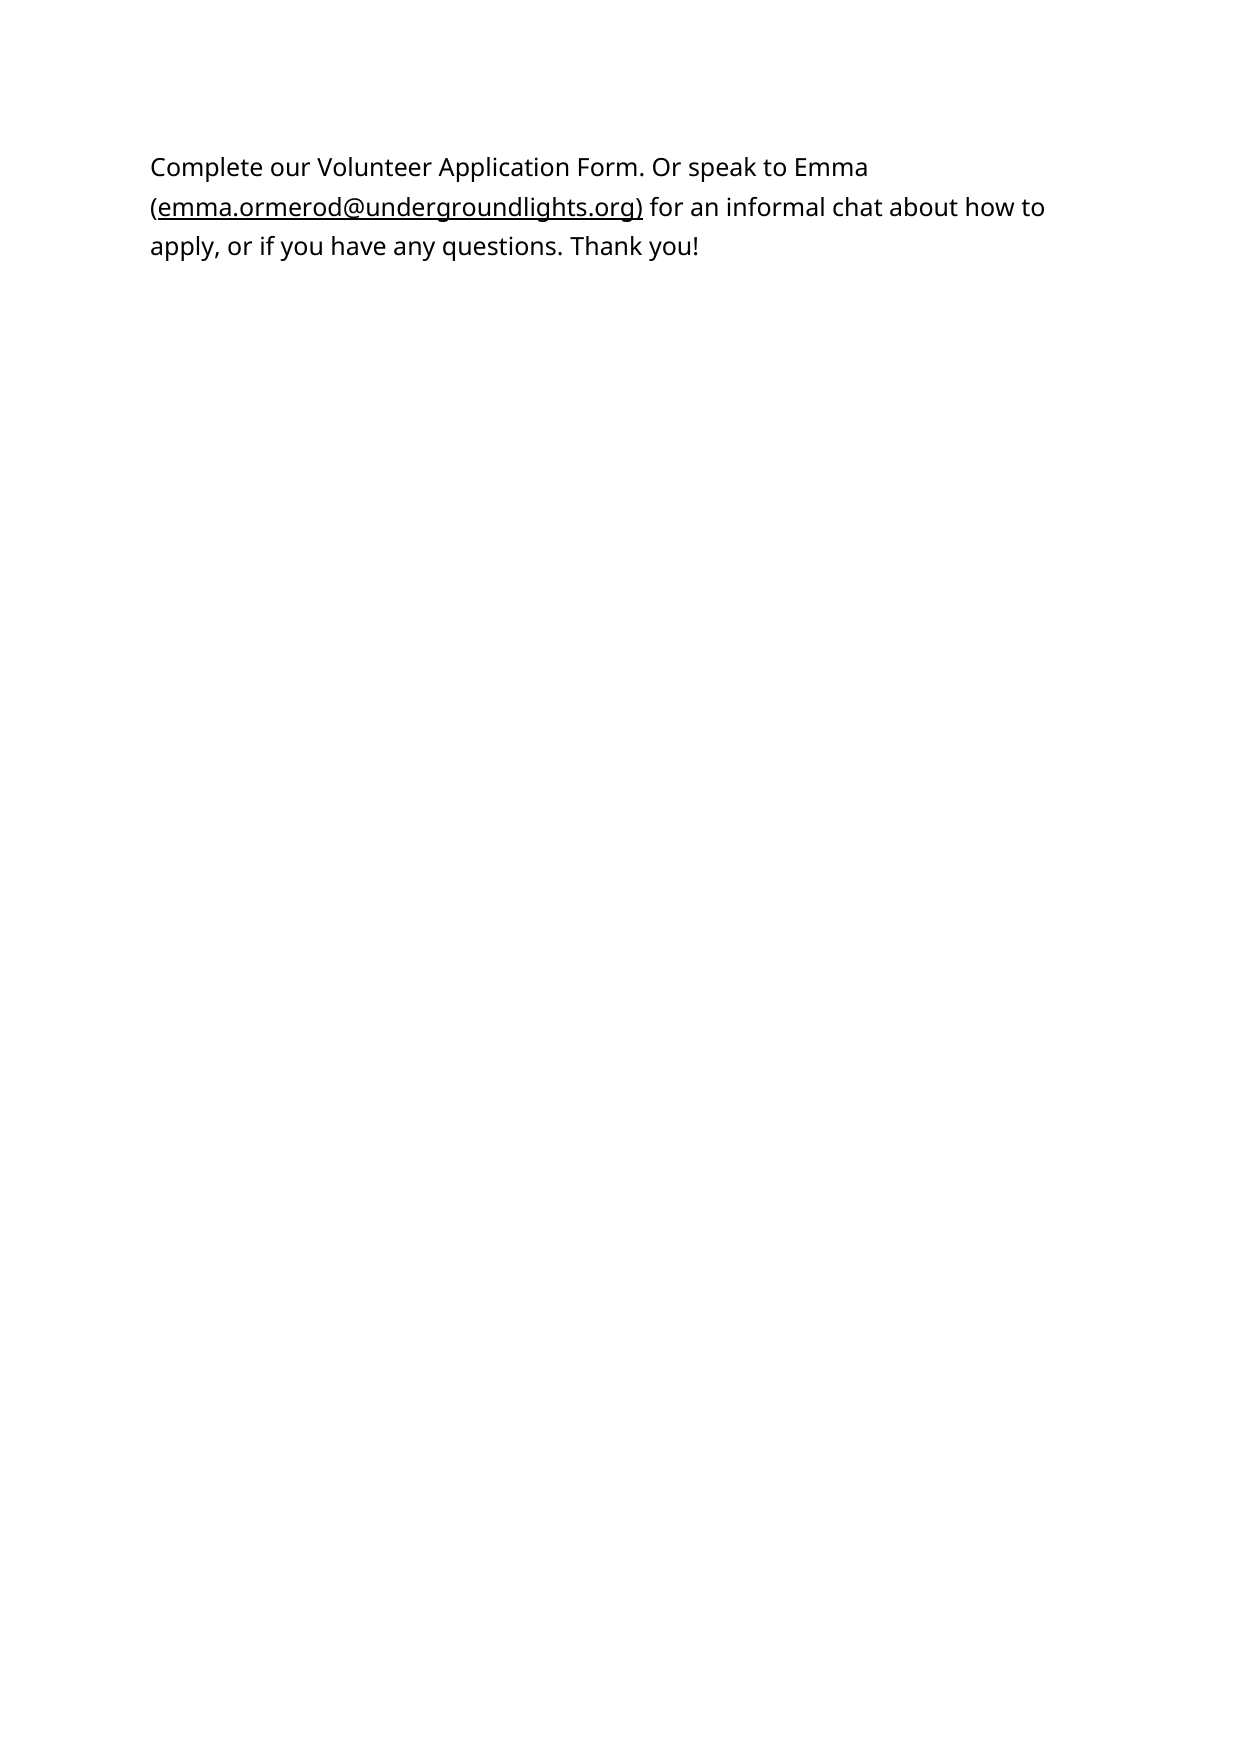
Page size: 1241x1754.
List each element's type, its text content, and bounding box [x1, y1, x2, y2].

text Complete our Volunteer Application Form. Or speak to Emma (emma.ormerod@undergroundlights.org) for an informal chat about how to apply, or if you have any questions. Thank you! [150, 150, 1090, 262]
